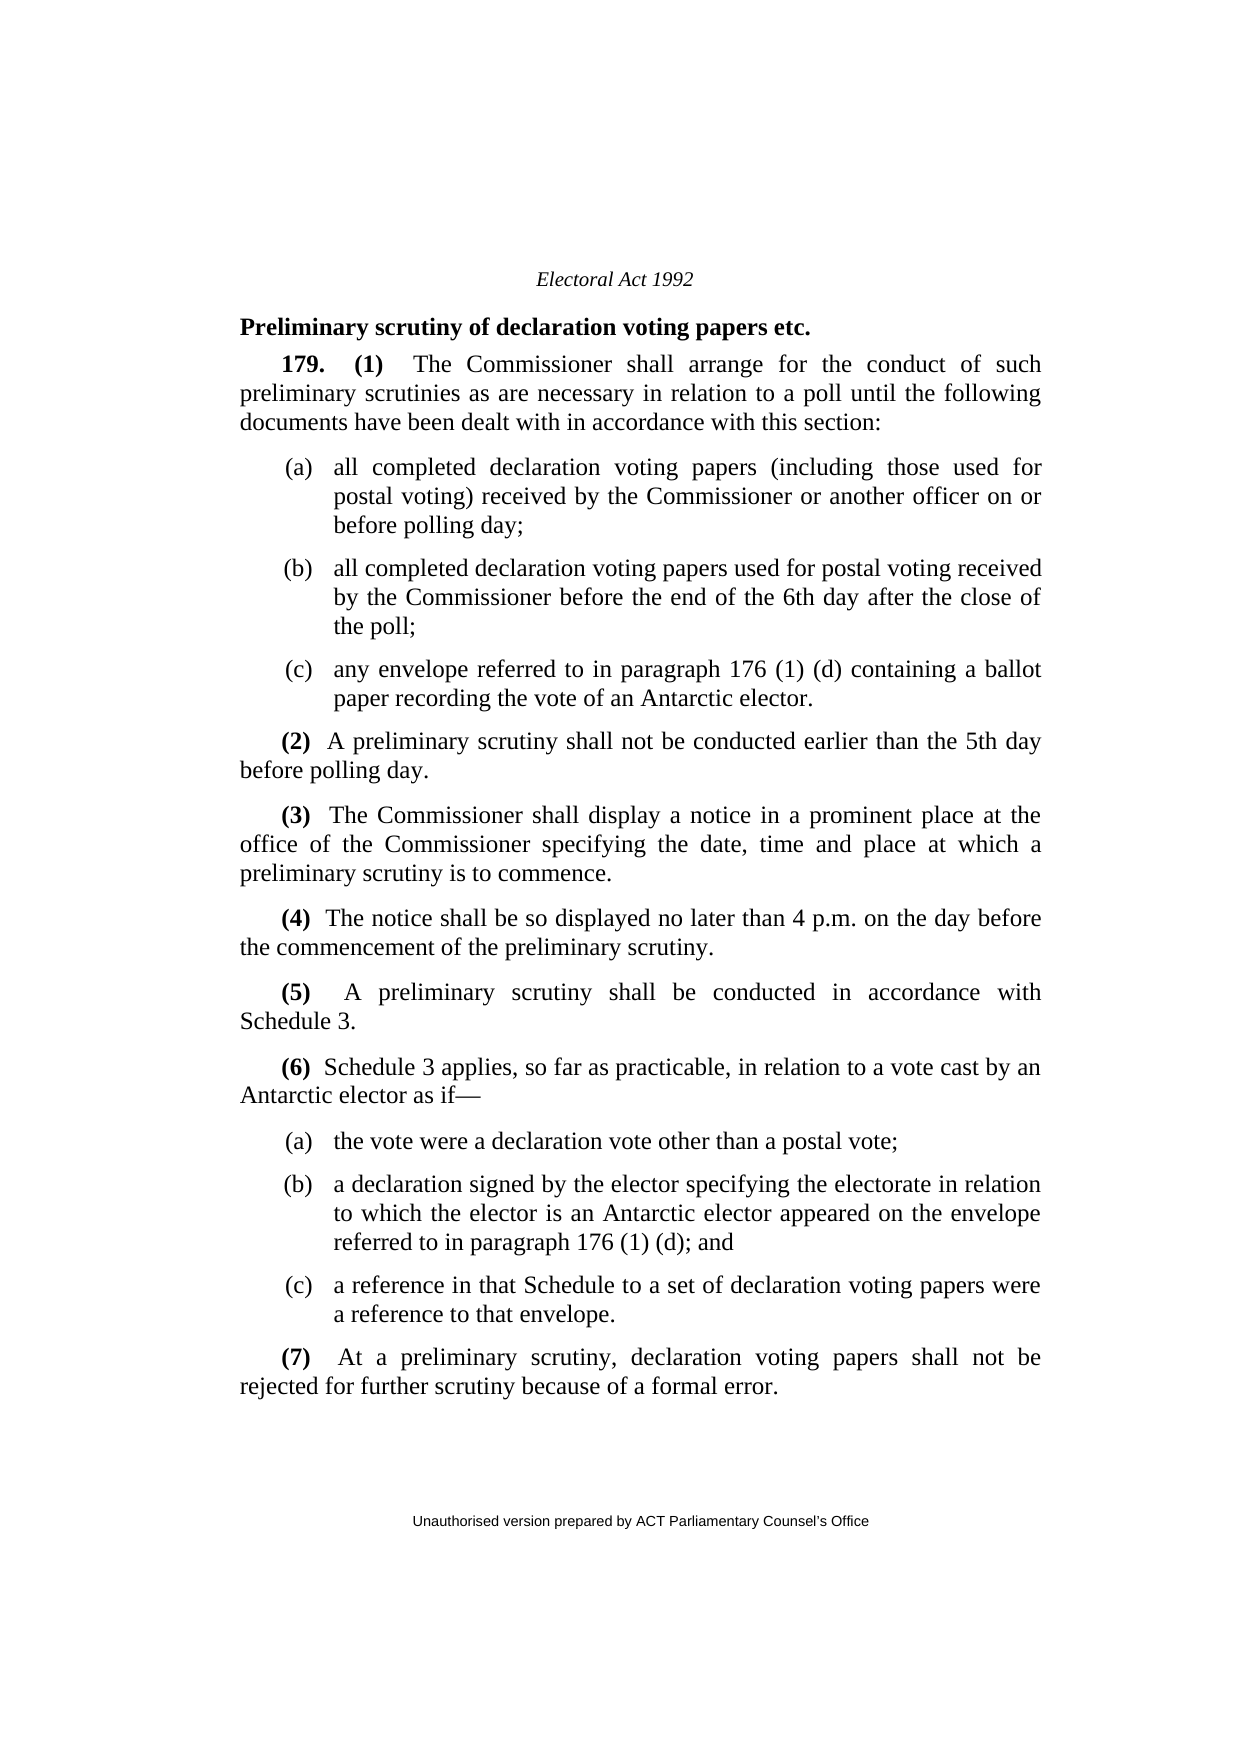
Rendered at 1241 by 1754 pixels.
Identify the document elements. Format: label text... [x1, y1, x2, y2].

text (c) any envelope referred to in paragraph 176 (1) (d) containing a ballot paper recording the vote of an Antarctic elector. [239, 654, 1042, 712]
text (7) At a preliminary scrutiny, declaration voting papers shall not be rejected for further scrutiny because of a formal error. [239, 1342, 1042, 1399]
text (b) all completed declaration voting papers used for postal voting received by the Commissioner before the end of the 6th day after the close of the poll; [239, 553, 1042, 639]
text (5) A preliminary scrutiny shall be conducted in accordance with Schedule 3. [239, 977, 1042, 1035]
text (b) a declaration signed by the elector specifying the electorate in relation to which the elector is an Antarctic elector appeared on the envelope referred to in paragraph 176 (1) (d); and [239, 1169, 1042, 1255]
text (2) A preliminary scrutiny shall not be conducted earlier than the 5th day before polling day. [239, 726, 1042, 784]
text (3) The Commissioner shall display a notice in a prominent place at the office of the Commissioner specifying the date, time and place at which a preliminary scrutiny is to commence. [239, 800, 1042, 887]
text (c) a reference in that Schedule to a set of declaration voting papers were a reference to that envelope. [239, 1270, 1042, 1327]
text (4) The notice shall be so displayed no later than 4 p.m. on the day before the commencement of the preliminary scrutiny. [239, 903, 1042, 961]
text (a) the vote were a declaration vote other than a postal vote; [239, 1126, 1042, 1154]
text (6) Schedule 3 applies, so far as practicable, in relation to a vote cast by an Antarctic elector as if— [239, 1052, 1042, 1109]
text (a) all completed declaration voting papers (including those used for postal voting) received by the Commissioner or another officer on or before polling day; [239, 452, 1042, 539]
text 179. (1) The Commissioner shall arrange for the conduct of such preliminary scrutinies as are necessary in relation to a poll until the following documents have been dealt with in accordance with this section: [239, 349, 1042, 436]
subtitle Preliminary scrutiny of declaration voting papers etc. [239, 312, 1042, 341]
